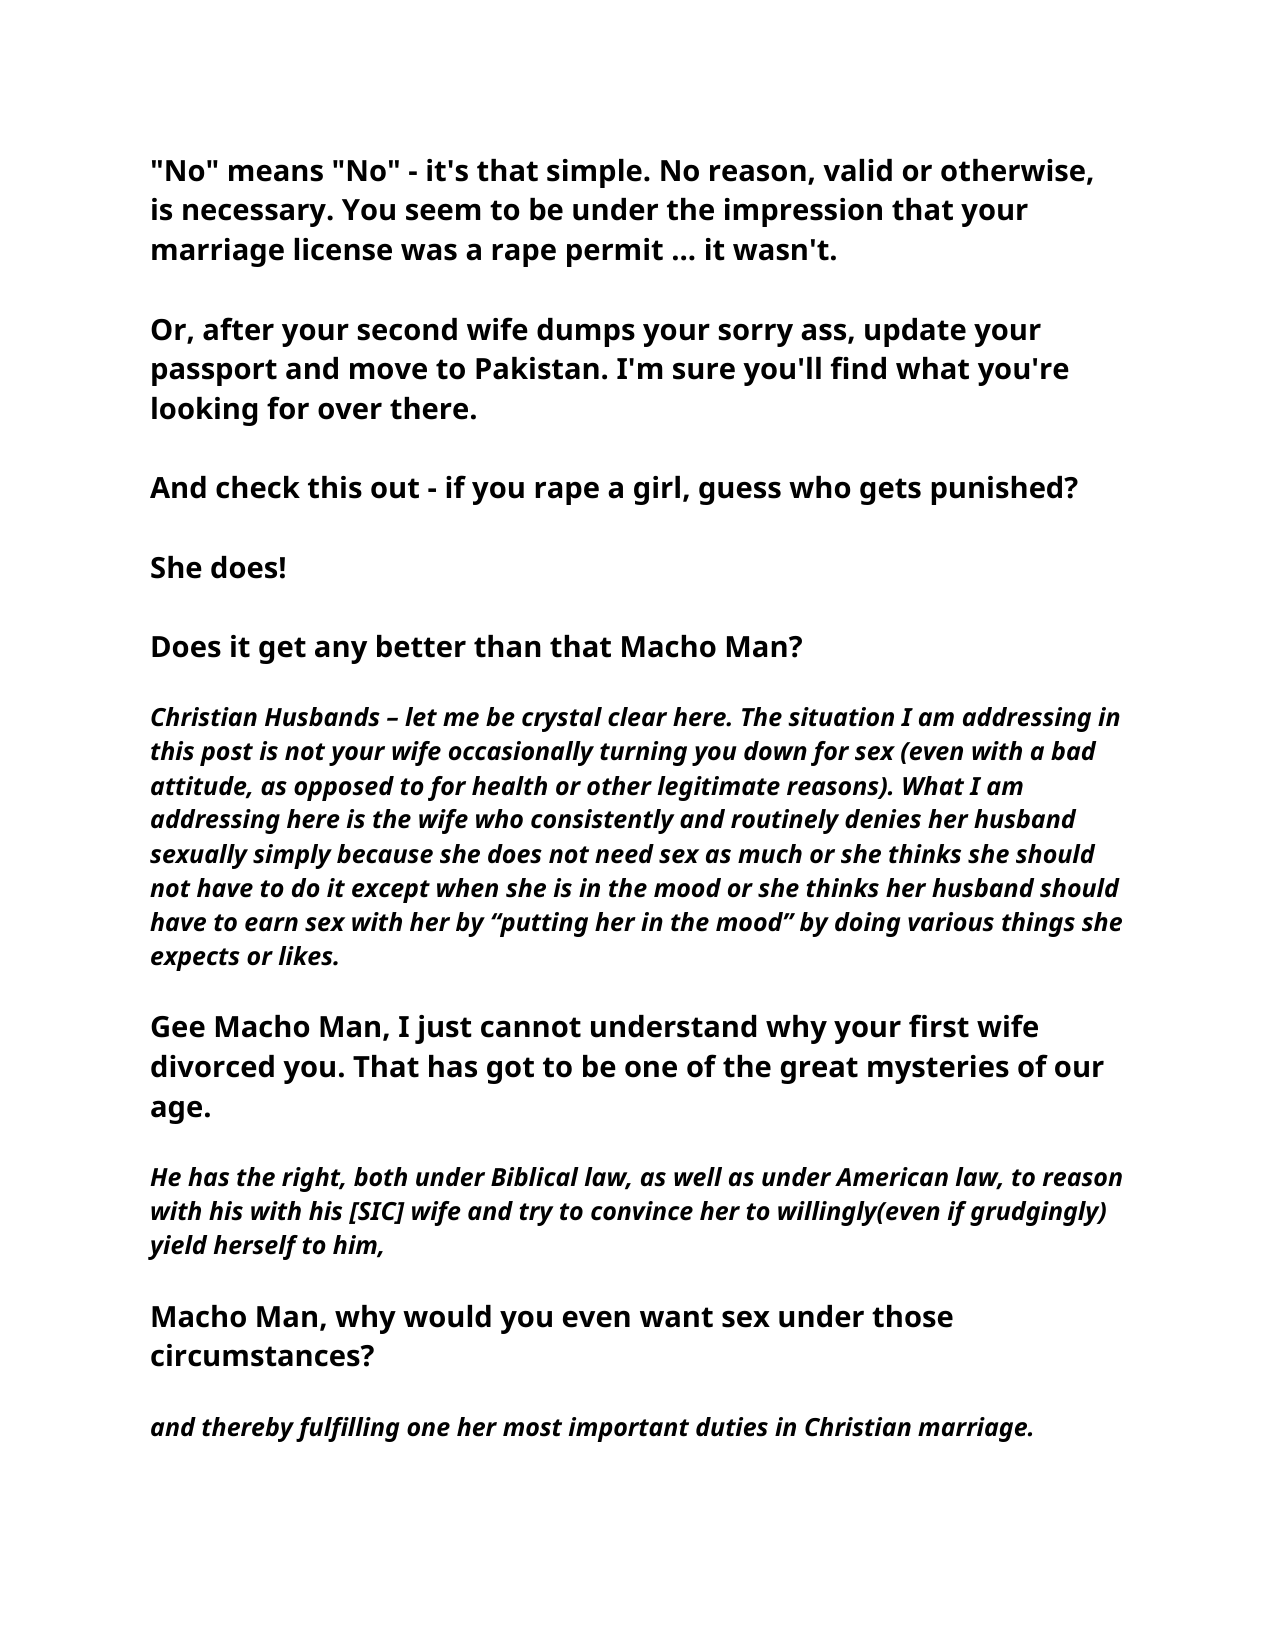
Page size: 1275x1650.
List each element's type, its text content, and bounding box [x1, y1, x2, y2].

text Gee Macho Man, I just cannot understand why your first wife divorced you. That has got to be one of the great mysteries of our age. [150, 1007, 1125, 1126]
text Does it get any better than that Macho Man? [150, 626, 1125, 666]
text And check this out - if you rape a girl, guess who gets punished? [150, 467, 1125, 507]
text Or, after your second wife dumps your sorry ass, update your passport and move to Pakistan. I'm sure you'll find what you're looking for over there. [150, 309, 1125, 428]
text "No" means "No" - it's that simple. No reason, valid or otherwise, is necessary. You seem to be under the impression that your marriage license was a rape permit ... it wasn't. [150, 150, 1125, 269]
text She does! [150, 547, 1125, 587]
text Macho Man, why would you even want sex under those circumstances? [150, 1296, 1125, 1375]
text Christian Husbands – let me be crystal clear here. The situation I am addressing in this post is not your wife occasionally turning you down for sex (even with a bad attitude, as opposed to for health or other legitimate reasons). What I am addressing here is the wife who consistently and routinely denies her husband sexually simply because she does not need sex as much or she thinks she should not have to do it except when she is in the mood or she thinks her husband should have to earn sex with her by “putting her in the mood” by doing various things she expects or likes. [150, 700, 1125, 972]
text and thereby fulfilling one her most important duties in Christian marriage. [150, 1409, 1125, 1443]
text He has the right, both under Biblical law, as well as under American law, to reason with his with his [SIC] wife and try to convince her to willingly(even if grudgingly) yield herself to him, [150, 1160, 1125, 1262]
